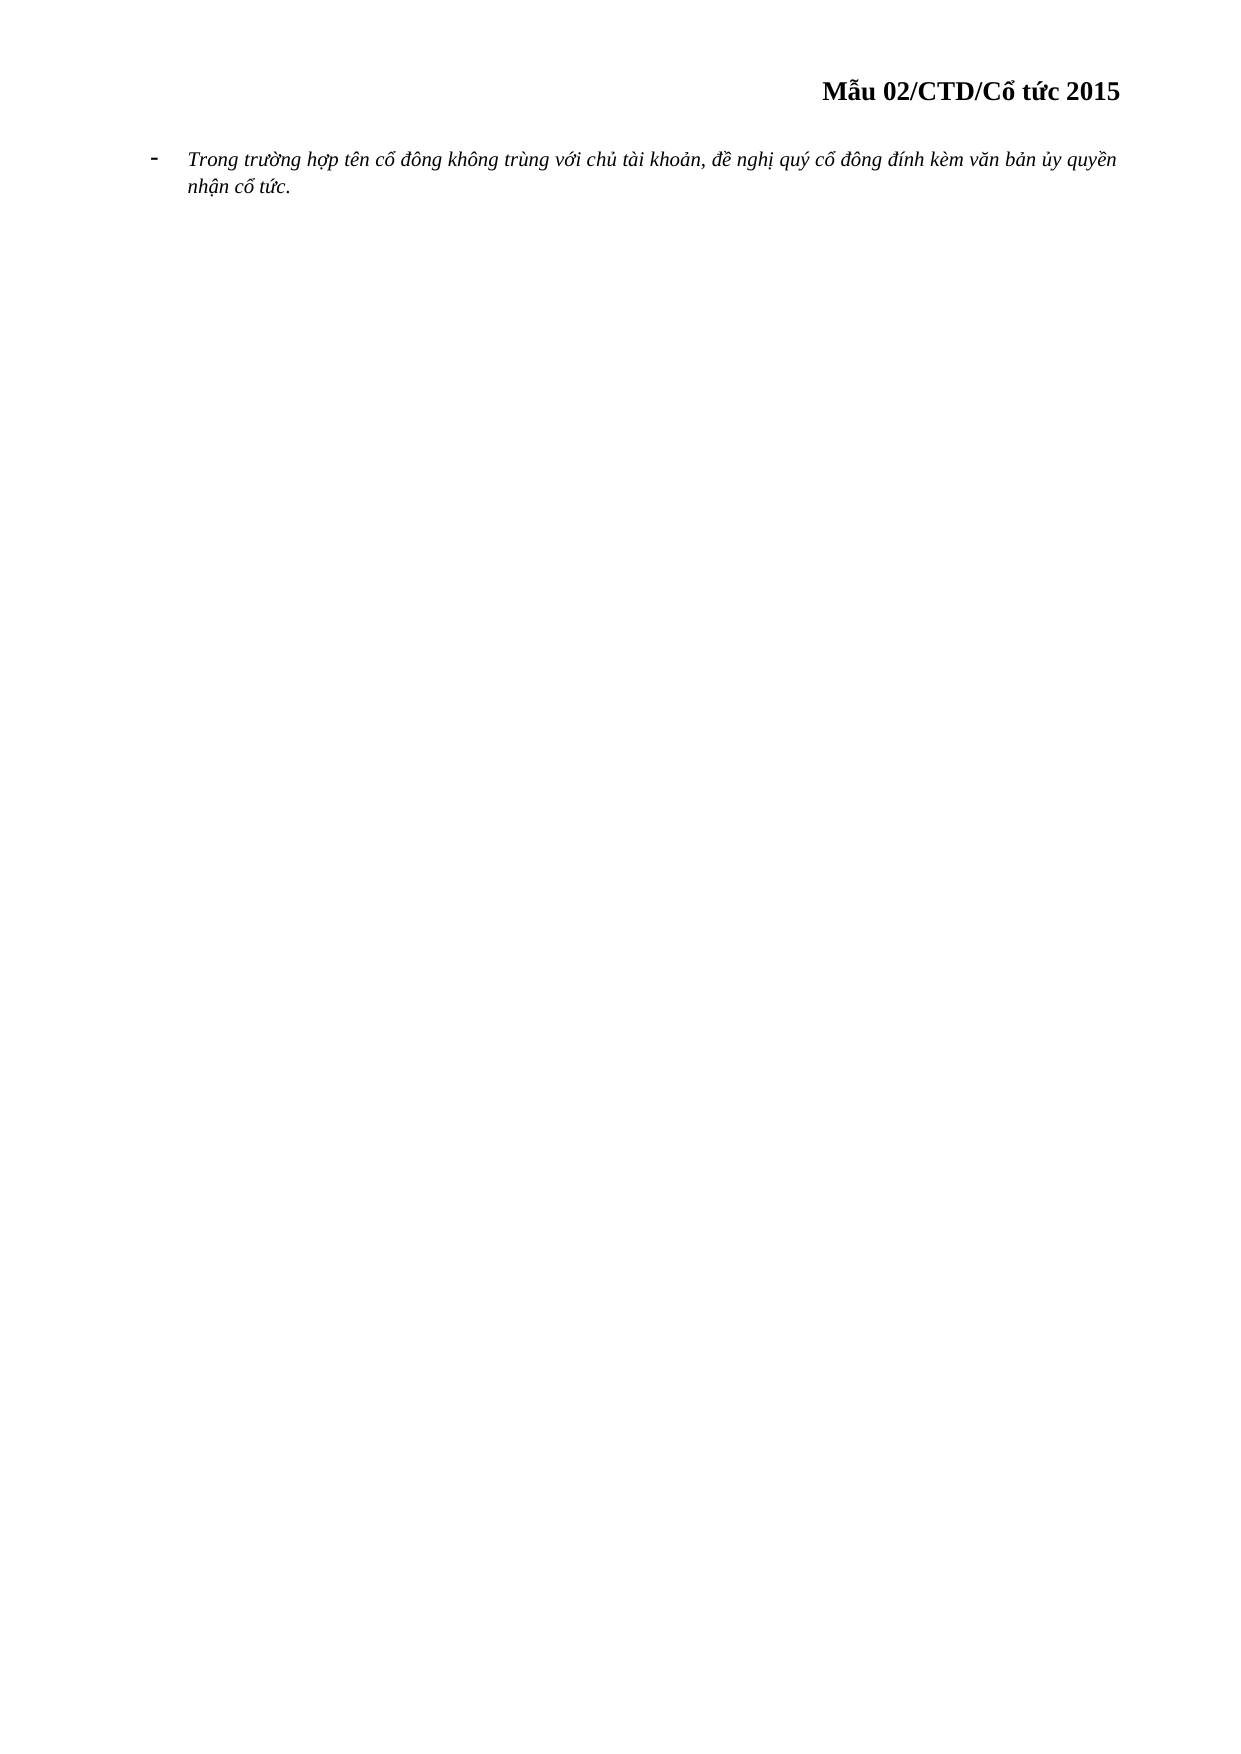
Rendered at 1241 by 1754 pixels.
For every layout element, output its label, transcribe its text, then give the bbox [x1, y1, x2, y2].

list Trong trường hợp tên cổ đông không trùng với chủ tài khoản, đề nghị quý cổ đông đính kèm văn bản ủy quyền nhận cổ tức. [150, 137, 1120, 198]
